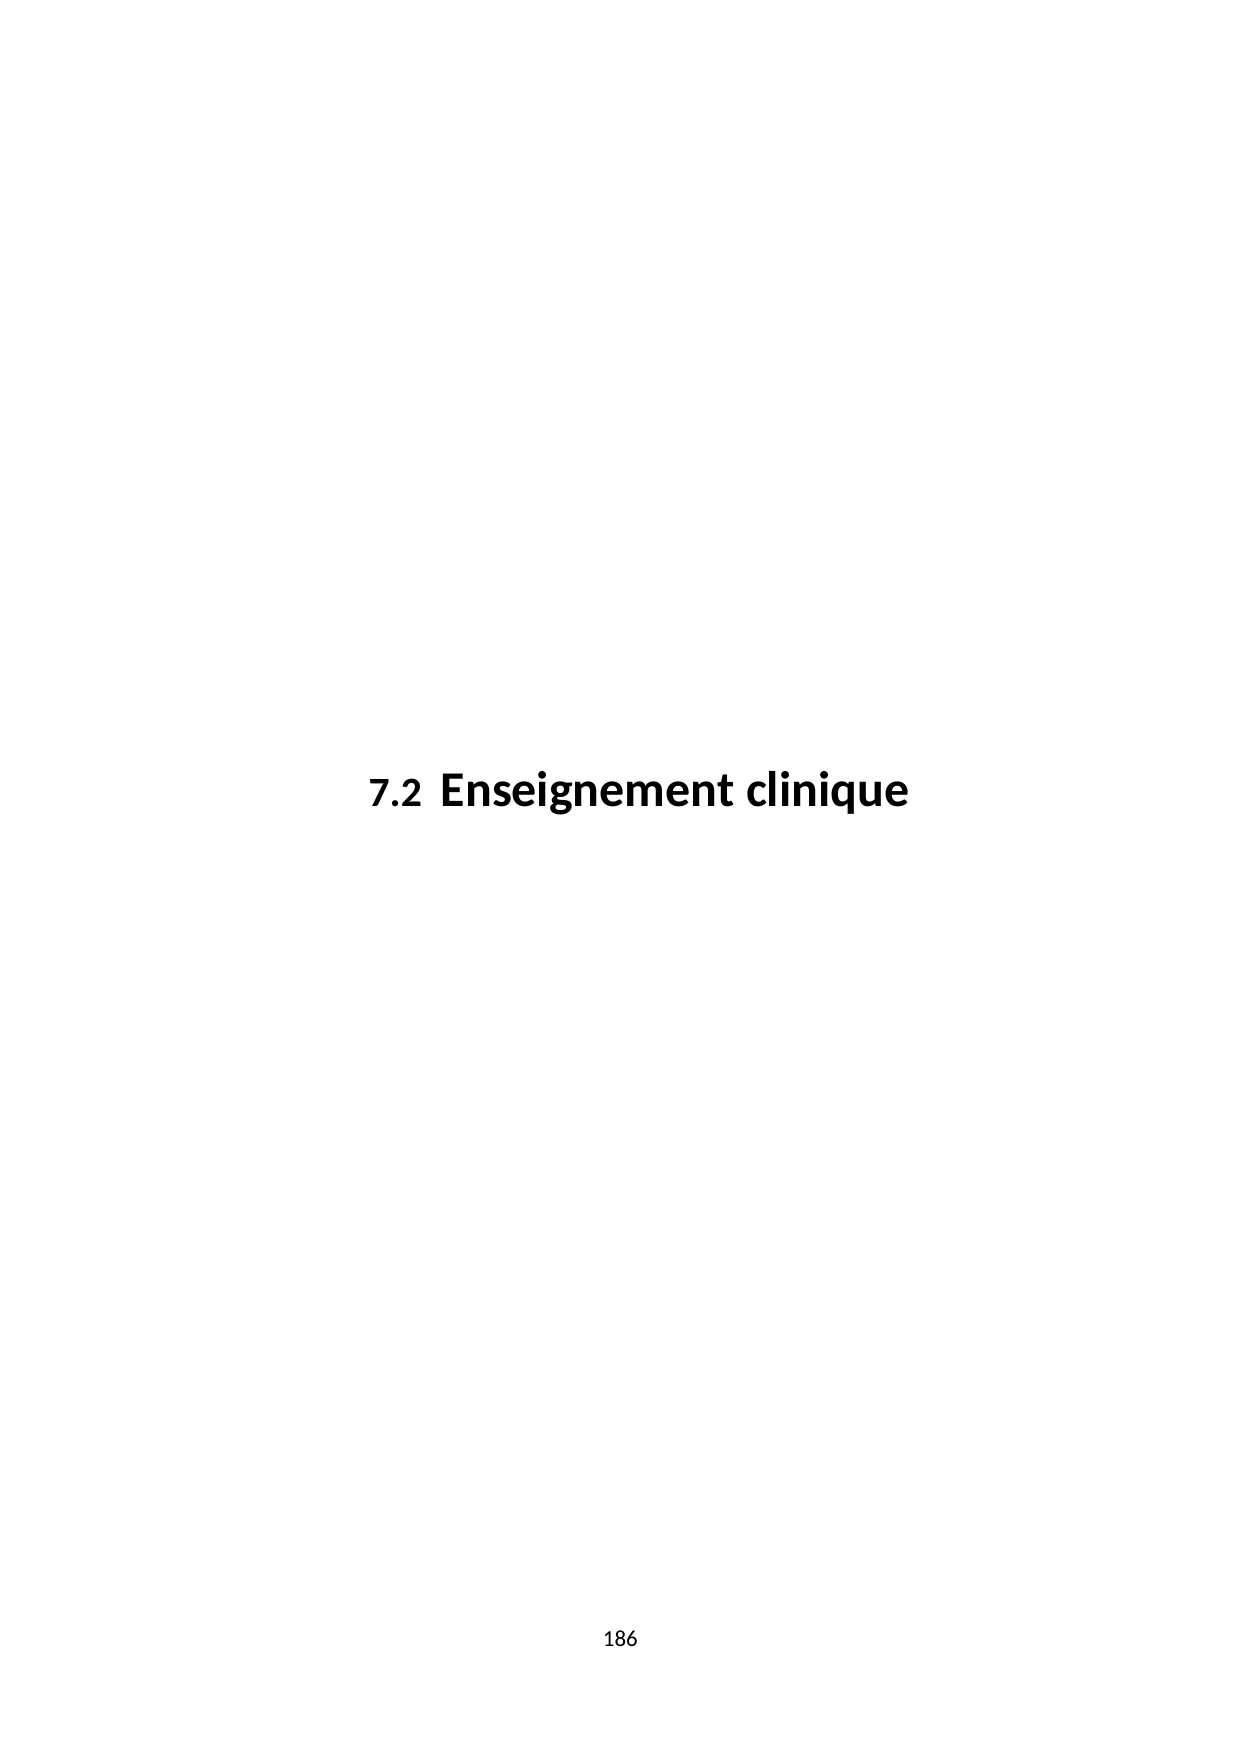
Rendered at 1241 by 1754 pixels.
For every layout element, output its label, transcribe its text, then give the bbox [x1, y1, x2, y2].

list 7.2 Enseignement clinique [185, 758, 1092, 819]
